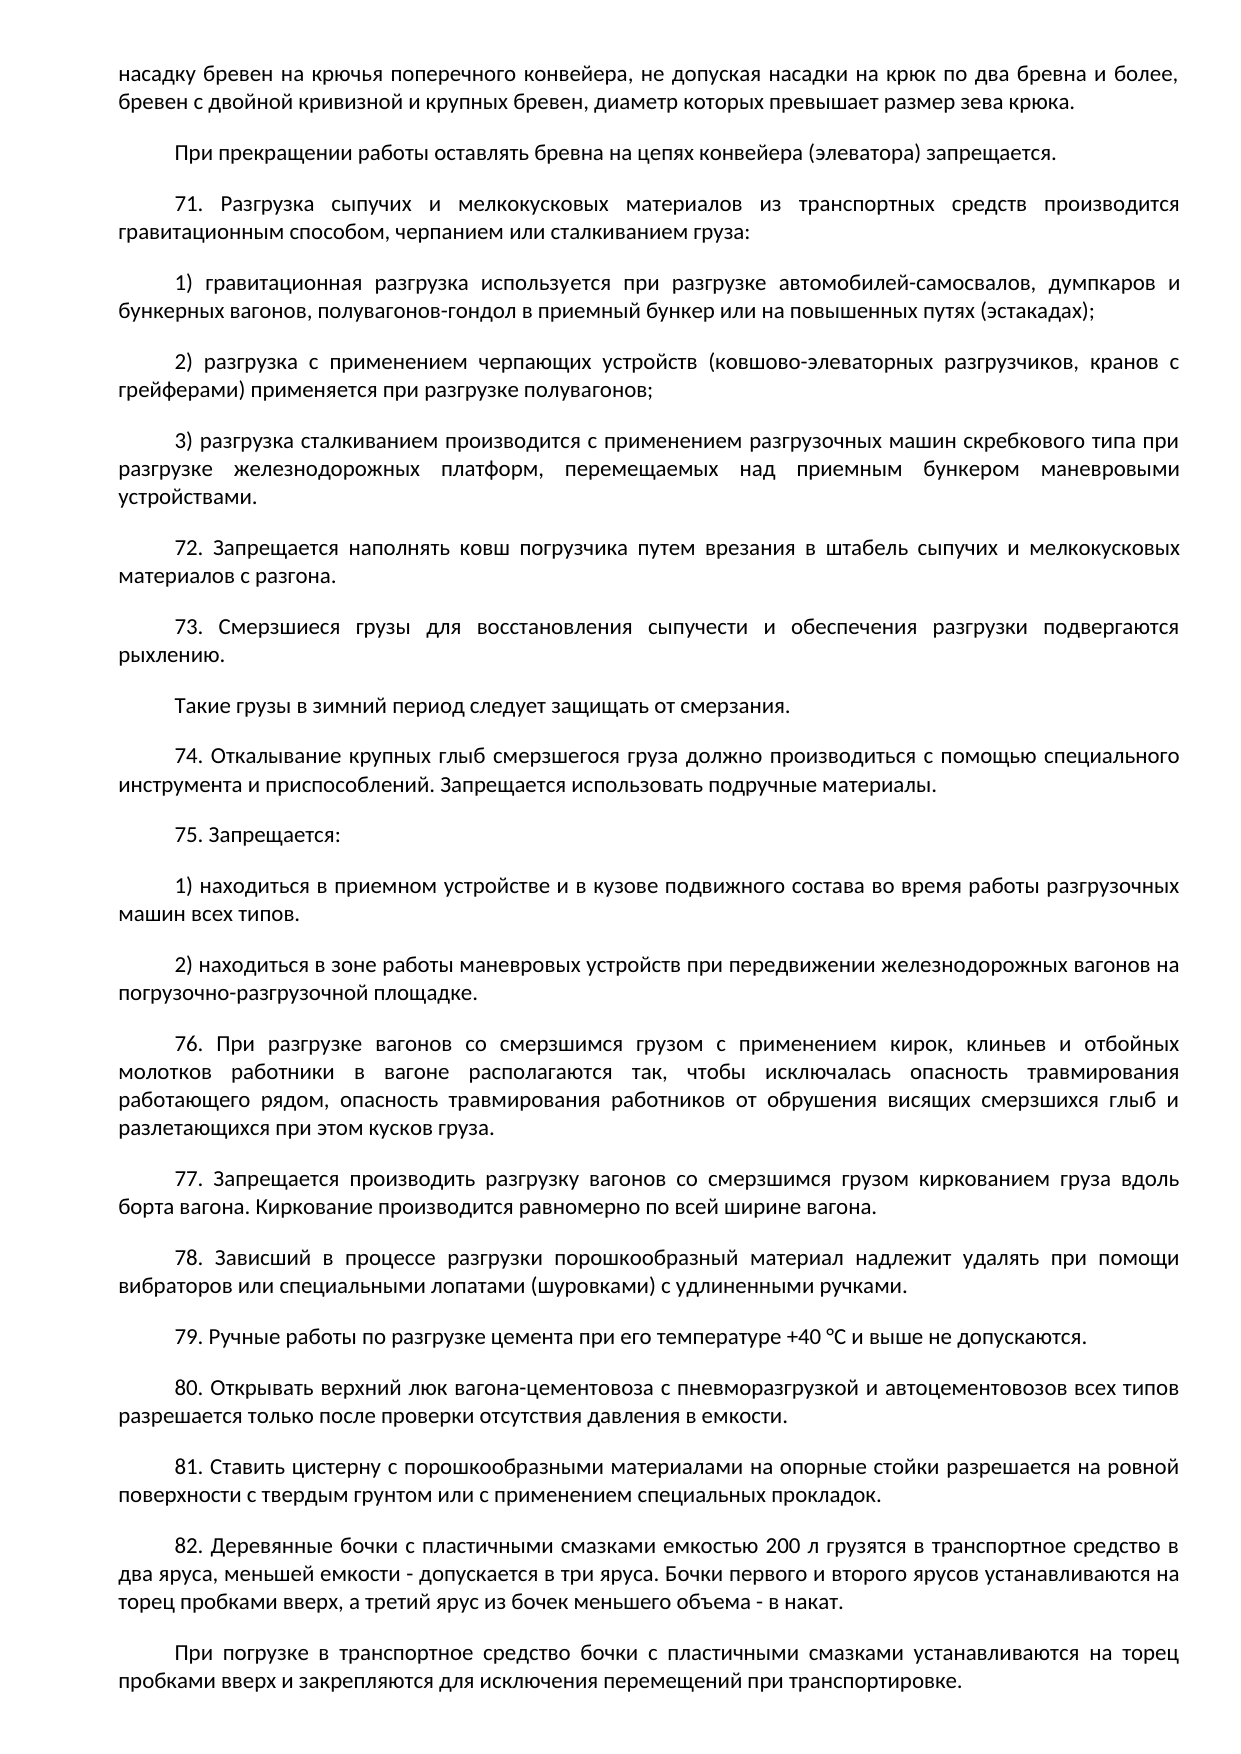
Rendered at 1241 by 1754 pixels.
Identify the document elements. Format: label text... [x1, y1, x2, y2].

text 79. Ручные работы по разгрузке цемента при его температуре +40 °C и выше не допускаются. [118, 1322, 1181, 1350]
text 3) разгрузка сталкиванием производится с применением разгрузочных машин скребкового типа при разгрузке железнодорожных платформ, перемещаемых над приемным бункером маневровыми устройствами. [118, 426, 1181, 510]
text 82. Деревянные бочки с пластичными смазками емкостью 200 л грузятся в транспортное средство в два яруса, меньшей емкости - допускается в три яруса. Бочки первого и второго ярусов устанавливаются на торец пробками вверх, а третий ярус из бочек меньшего объема - в накат. [118, 1531, 1181, 1615]
text 2) разгрузка с применением черпающих устройств (ковшово-элеваторных разгрузчиков, кранов с грейферами) применяется при разгрузке полувагонов; [118, 347, 1181, 403]
text 78. Зависший в процессе разгрузки порошкообразный материал надлежит удалять при помощи вибраторов или специальными лопатами (шуровками) с удлиненными ручками. [118, 1243, 1181, 1299]
text 80. Открывать верхний люк вагона-цементовоза с пневморазгрузкой и автоцементовозов всех типов разрешается только после проверки отсутствия давления в емкости. [118, 1373, 1181, 1429]
text 2) находиться в зоне работы маневровых устройств при передвижении железнодорожных вагонов на погрузочно-разгрузочной площадке. [118, 951, 1181, 1007]
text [118, 59, 1181, 115]
text Такие грузы в зимний период следует защищать от смерзания. [118, 691, 1181, 719]
text При погрузке в транспортное средство бочки с пластичными смазками устанавливаются на торец пробками вверх и закрепляются для исключения перемещений при транспортировке. [118, 1638, 1181, 1694]
text 73. Смерзшиеся грузы для восстановления сыпучести и обеспечения разгрузки подвергаются рыхлению. [118, 612, 1181, 668]
text 81. Ставить цистерну с порошкообразными материалами на опорные стойки разрешается на ровной поверхности с твердым грунтом или с применением специальных прокладок. [118, 1452, 1181, 1508]
text 1) находиться в приемном устройстве и в кузове подвижного состава во время работы разгрузочных машин всех типов. [118, 872, 1181, 928]
text 71. Разгрузка сыпучих и мелкокусковых материалов из транспортных средств производится гравитационным способом, черпанием или сталкиванием груза: [118, 189, 1181, 245]
text 75. Запрещается: [118, 821, 1181, 849]
text 72. Запрещается наполнять ковш погрузчика путем врезания в штабель сыпучих и мелкокусковых материалов с разгона. [118, 533, 1181, 589]
text 74. Откалывание крупных глыб смерзшегося груза должно производиться с помощью специального инструмента и приспособлений. Запрещается использовать подручные материалы. [118, 742, 1181, 798]
text 1) гравитационная разгрузка используется при разгрузке автомобилей-самосвалов, думпкаров и бункерных вагонов, полувагонов-гондол в приемный бункер или на повышенных путях (эстакадах); [118, 268, 1181, 324]
text 76. При разгрузке вагонов со смерзшимся грузом с применением кирок, клиньев и отбойных молотков работники в вагоне располагаются так, чтобы исключалась опасность травмирования работающего рядом, опасность травмирования работников от обрушения висящих смерзшихся глыб и разлетающихся при этом кусков груза. [118, 1029, 1181, 1142]
text При прекращении работы оставлять бревна на цепях конвейера (элеватора) запрещается. [118, 138, 1181, 166]
text 77. Запрещается производить разгрузку вагонов со смерзшимся грузом киркованием груза вдоль борта вагона. Киркование производится равномерно по всей ширине вагона. [118, 1164, 1181, 1221]
